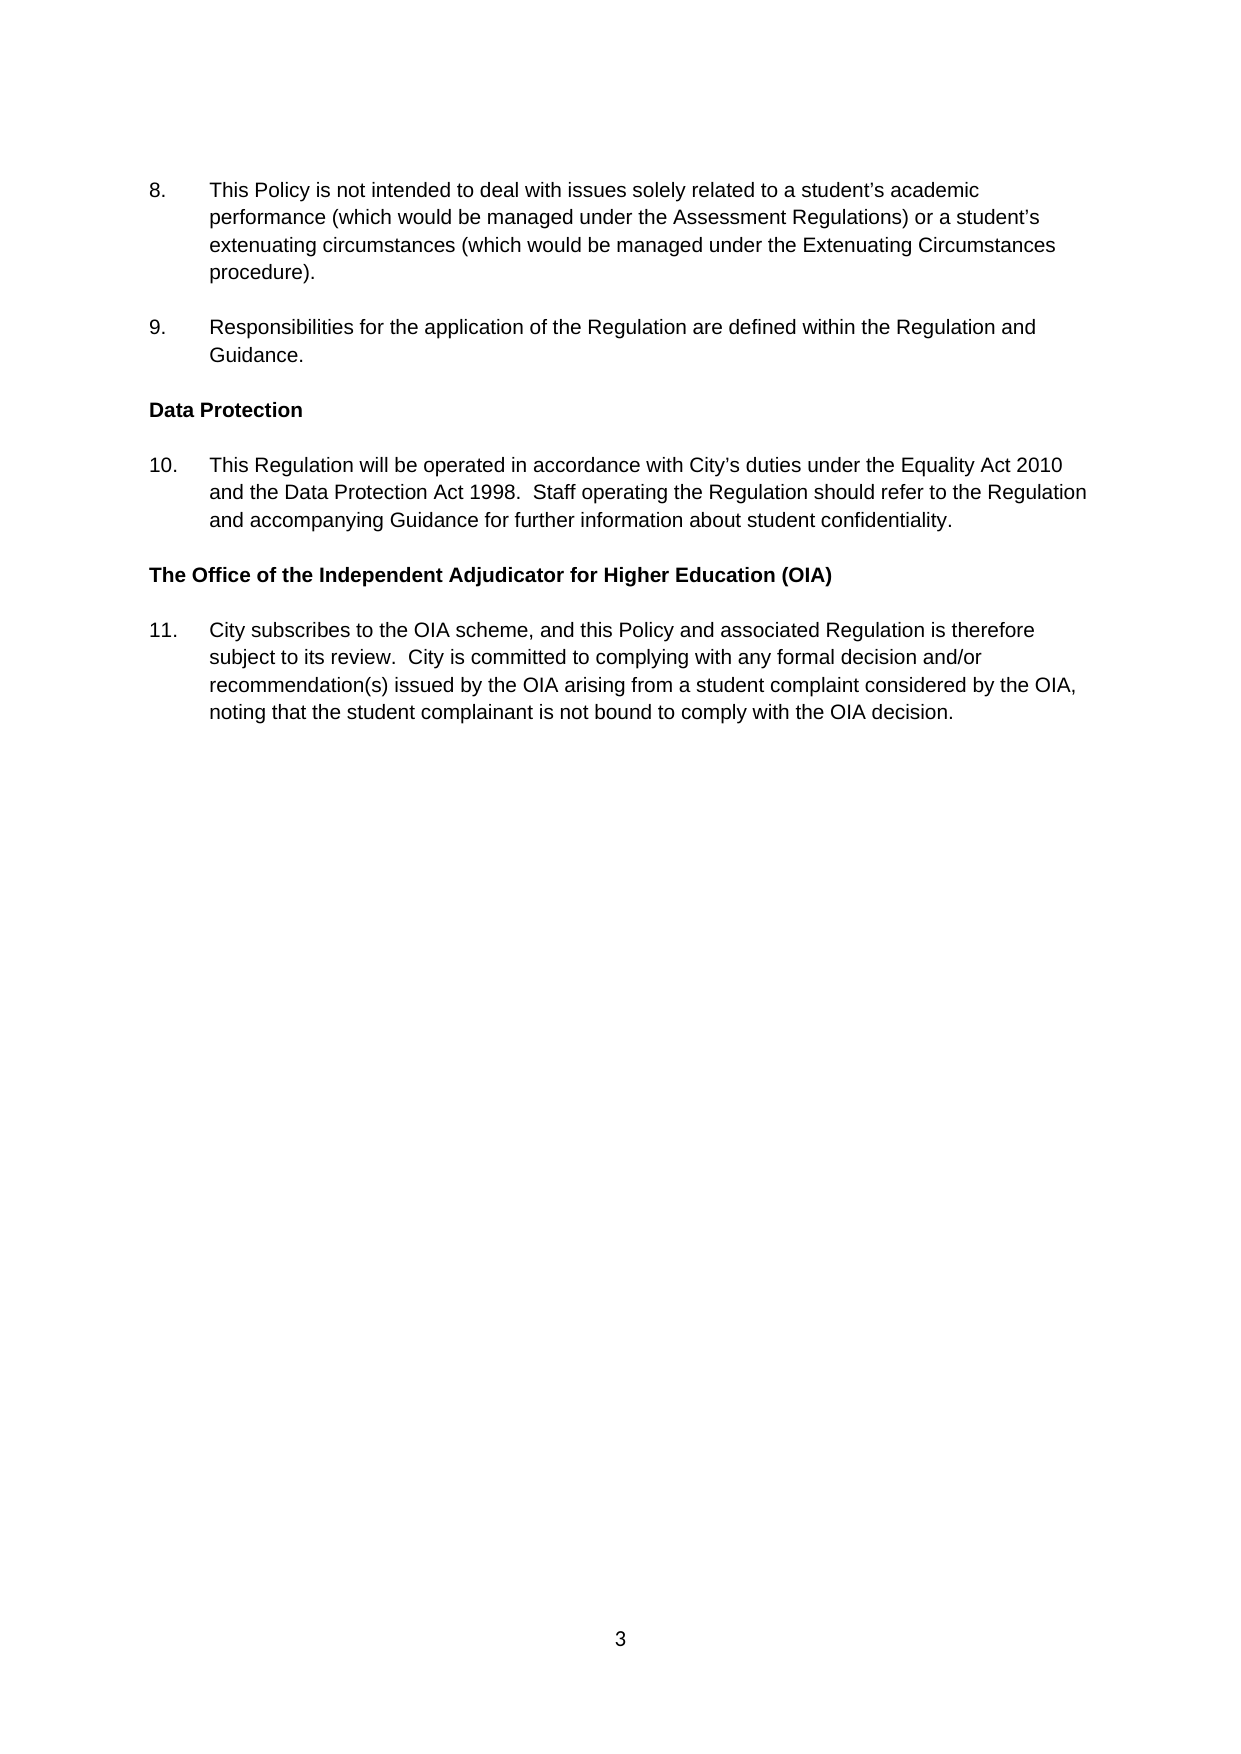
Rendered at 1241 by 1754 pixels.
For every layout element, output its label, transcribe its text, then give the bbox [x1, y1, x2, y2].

list City subscribes to the OIA scheme, and this Policy and associated Regulation is therefore subject to its review. City is committed to complying with any formal decision and/or recommendation(s) issued by the OIA arising from a student complaint considered by the OIA, noting that the student complainant is not bound to comply with the OIA decision. [149, 617, 1090, 724]
list Responsibilities for the application of the Regulation are defined within the Regulation and Guidance. [149, 315, 1090, 366]
list This Regulation will be operated in accordance with City’s duties under the Equality Act 2010 and the Data Protection Act 1998. Staff operating the Regulation should refer to the Regulation and accompanying Guidance for further information about student confidentiality. [149, 452, 1090, 531]
list This Policy is not intended to deal with issues solely related to a student’s academic performance (which would be managed under the Assessment Regulations) or a student’s extenuating circumstances (which would be managed under the Extenuating Circumstances procedure). [149, 177, 1090, 284]
list Data Protection [149, 397, 1090, 421]
list The Office of the Independent Adjudicator for Higher Education (OIA) [149, 562, 1090, 586]
